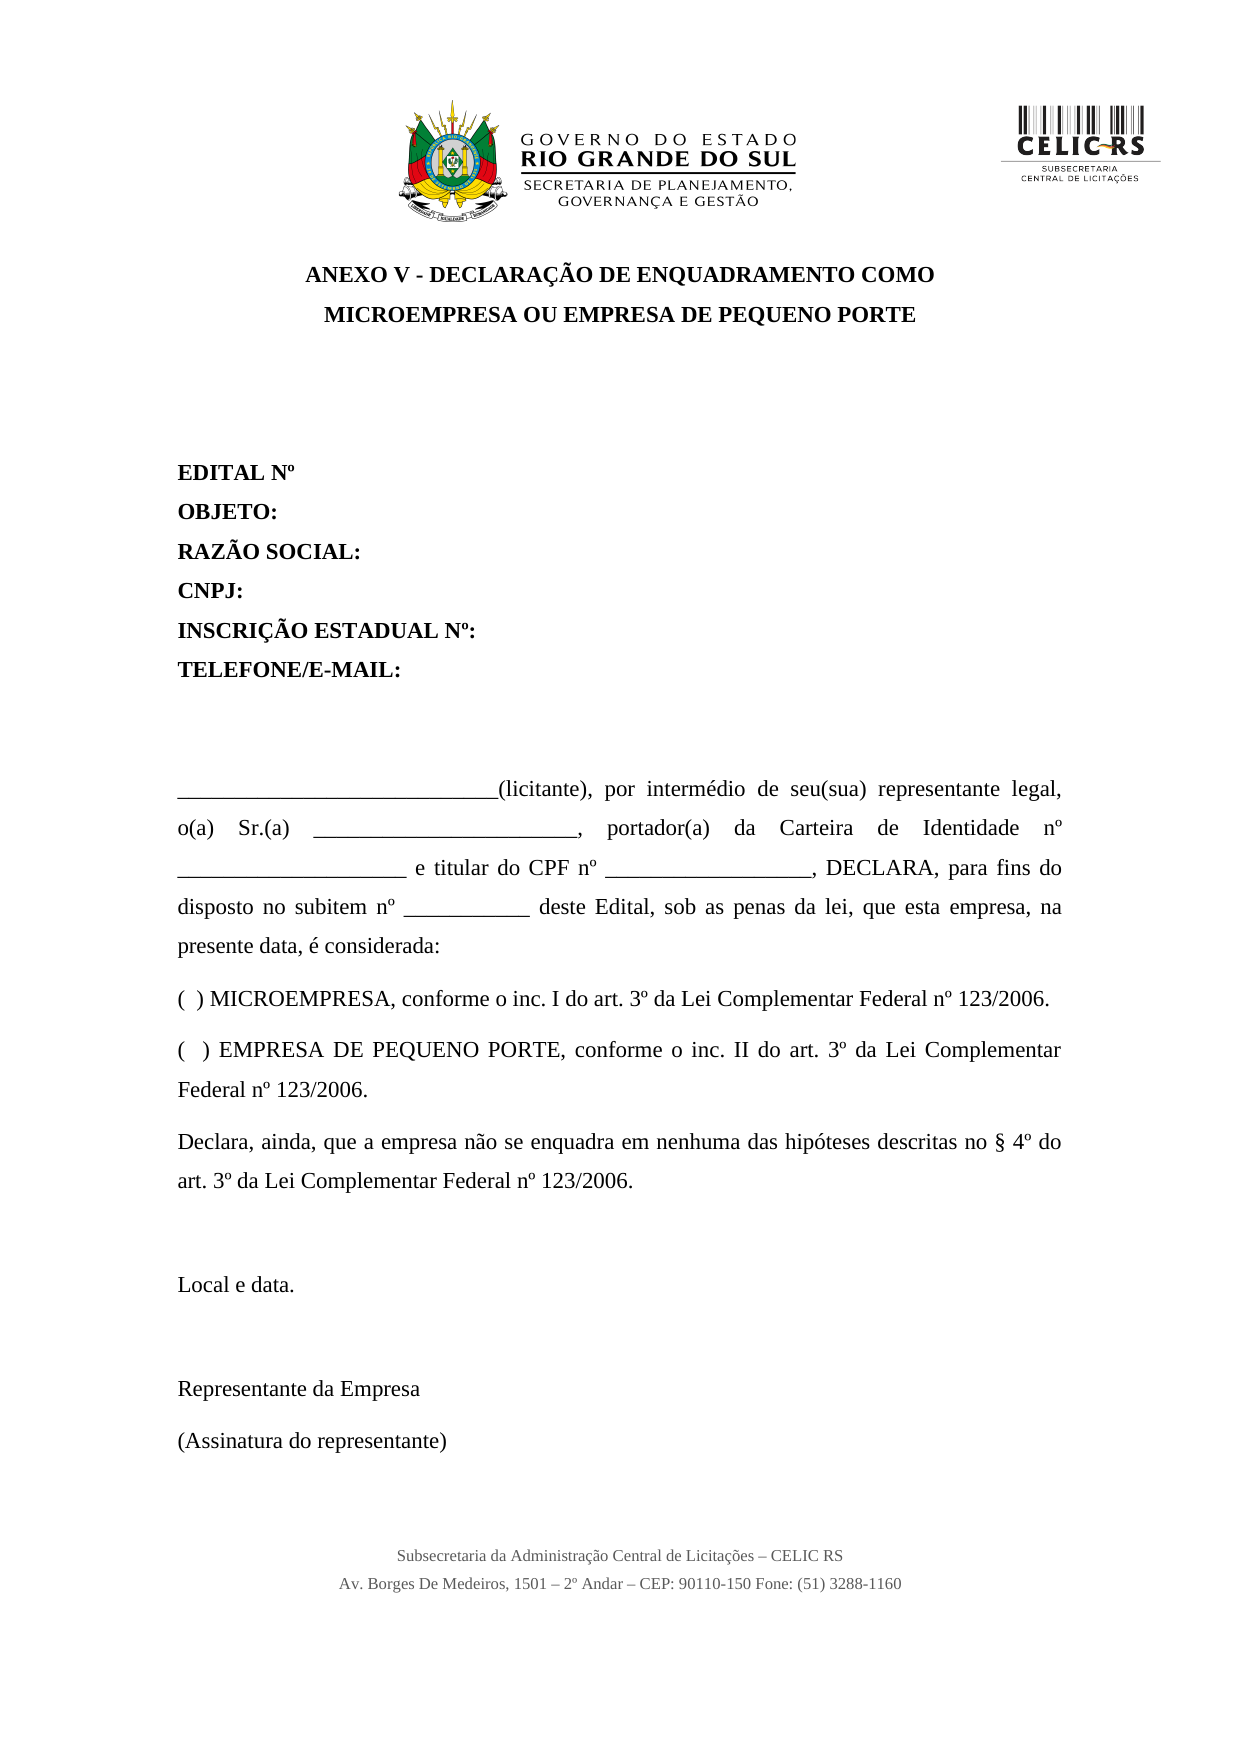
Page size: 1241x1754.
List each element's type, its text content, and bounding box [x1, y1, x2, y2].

text ( ) MICROEMPRESA, conforme o inc. I do art. 3º da Lei Complementar Federal nº 123/2006. [177, 984, 1063, 1011]
text ( ) EMPRESA DE PEQUENO PORTE, conforme o inc. II do art. 3º da Lei Complementar Federal nº 123/2006. [177, 1037, 1063, 1102]
text Local e data. [177, 1271, 1063, 1298]
text RAZÃO SOCIAL: [177, 538, 1063, 564]
text OBJETO: [177, 498, 1063, 525]
text TELEFONE/E-MAIL: [177, 656, 1063, 683]
subtitle ANEXO V - DECLARAÇÃO DE ENQUADRAMENTO COMO MICROEMPRESA OU EMPRESA DE PEQUENO PORTE [266, 261, 974, 327]
text ____________________________(licitante), por intermédio de seu(sua) representante legal, o(a) Sr.(a) _______________________, portador(a) da Carteira de Identidade nº ____________________ e titular do CPF nº __________________, DECLARA, para fins do disposto no subitem nº ___________ deste Edital, sob as penas da lei, que esta empresa, na presente data, é considerada: [177, 775, 1063, 959]
text (Assinatura do representante) [177, 1427, 1063, 1454]
text Representante da Empresa [177, 1375, 1063, 1402]
text Declara, ainda, que a empresa não se enquadra em nenhuma das hipóteses descritas no § 4º do art. 3º da Lei Complementar Federal nº 123/2006. [177, 1128, 1063, 1194]
text INSCRIÇÃO ESTADUAL Nº: [177, 617, 1063, 643]
text EDITAL Nº [177, 459, 1063, 485]
picture [998, 101, 1163, 187]
picture [398, 100, 796, 222]
text CNPJ: [177, 577, 1063, 604]
